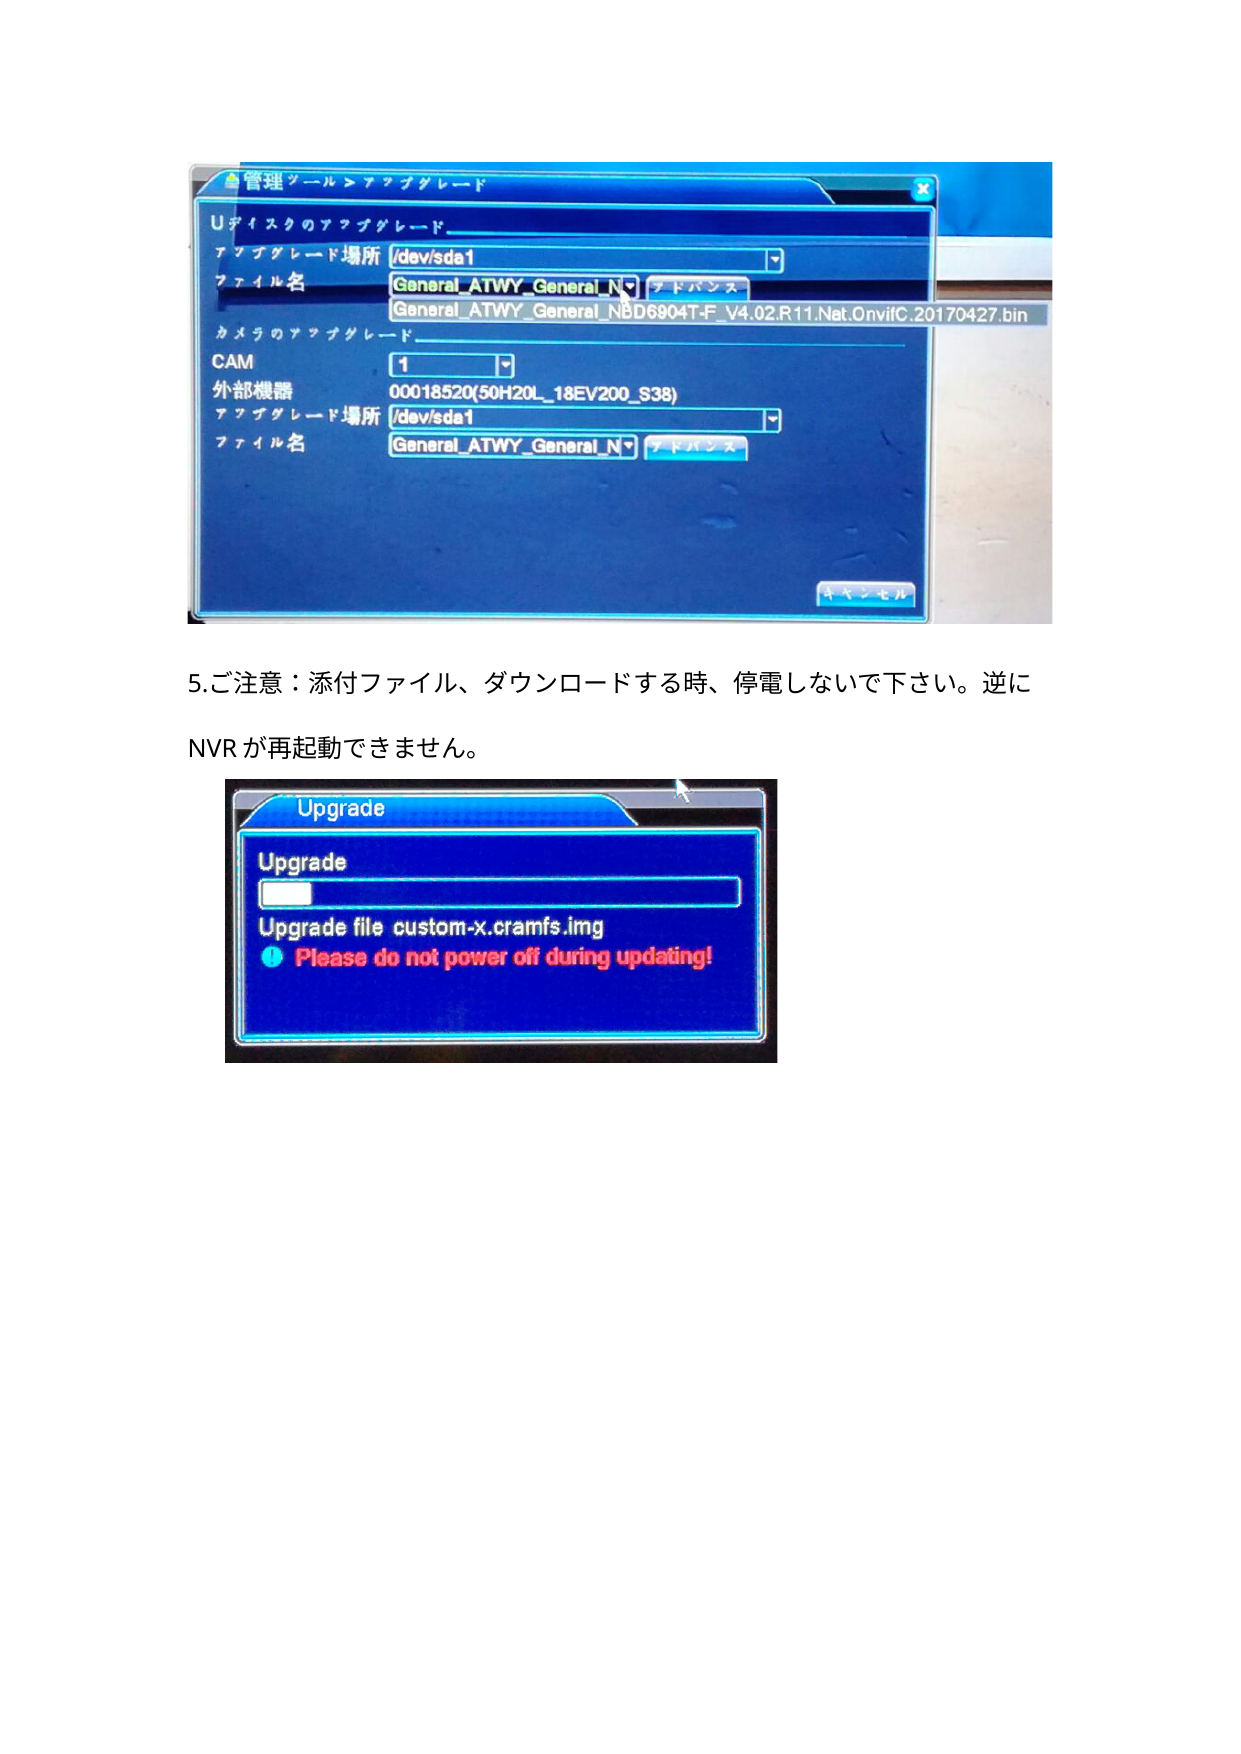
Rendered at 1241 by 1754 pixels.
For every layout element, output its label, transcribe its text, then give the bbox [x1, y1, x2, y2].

picture [187, 162, 1053, 624]
list 5.ご注意：添付ファイル、ダウンロードする時、停電しないで下さい。逆にNVRが再起動できません。 [187, 649, 1053, 779]
picture [225, 779, 778, 1063]
